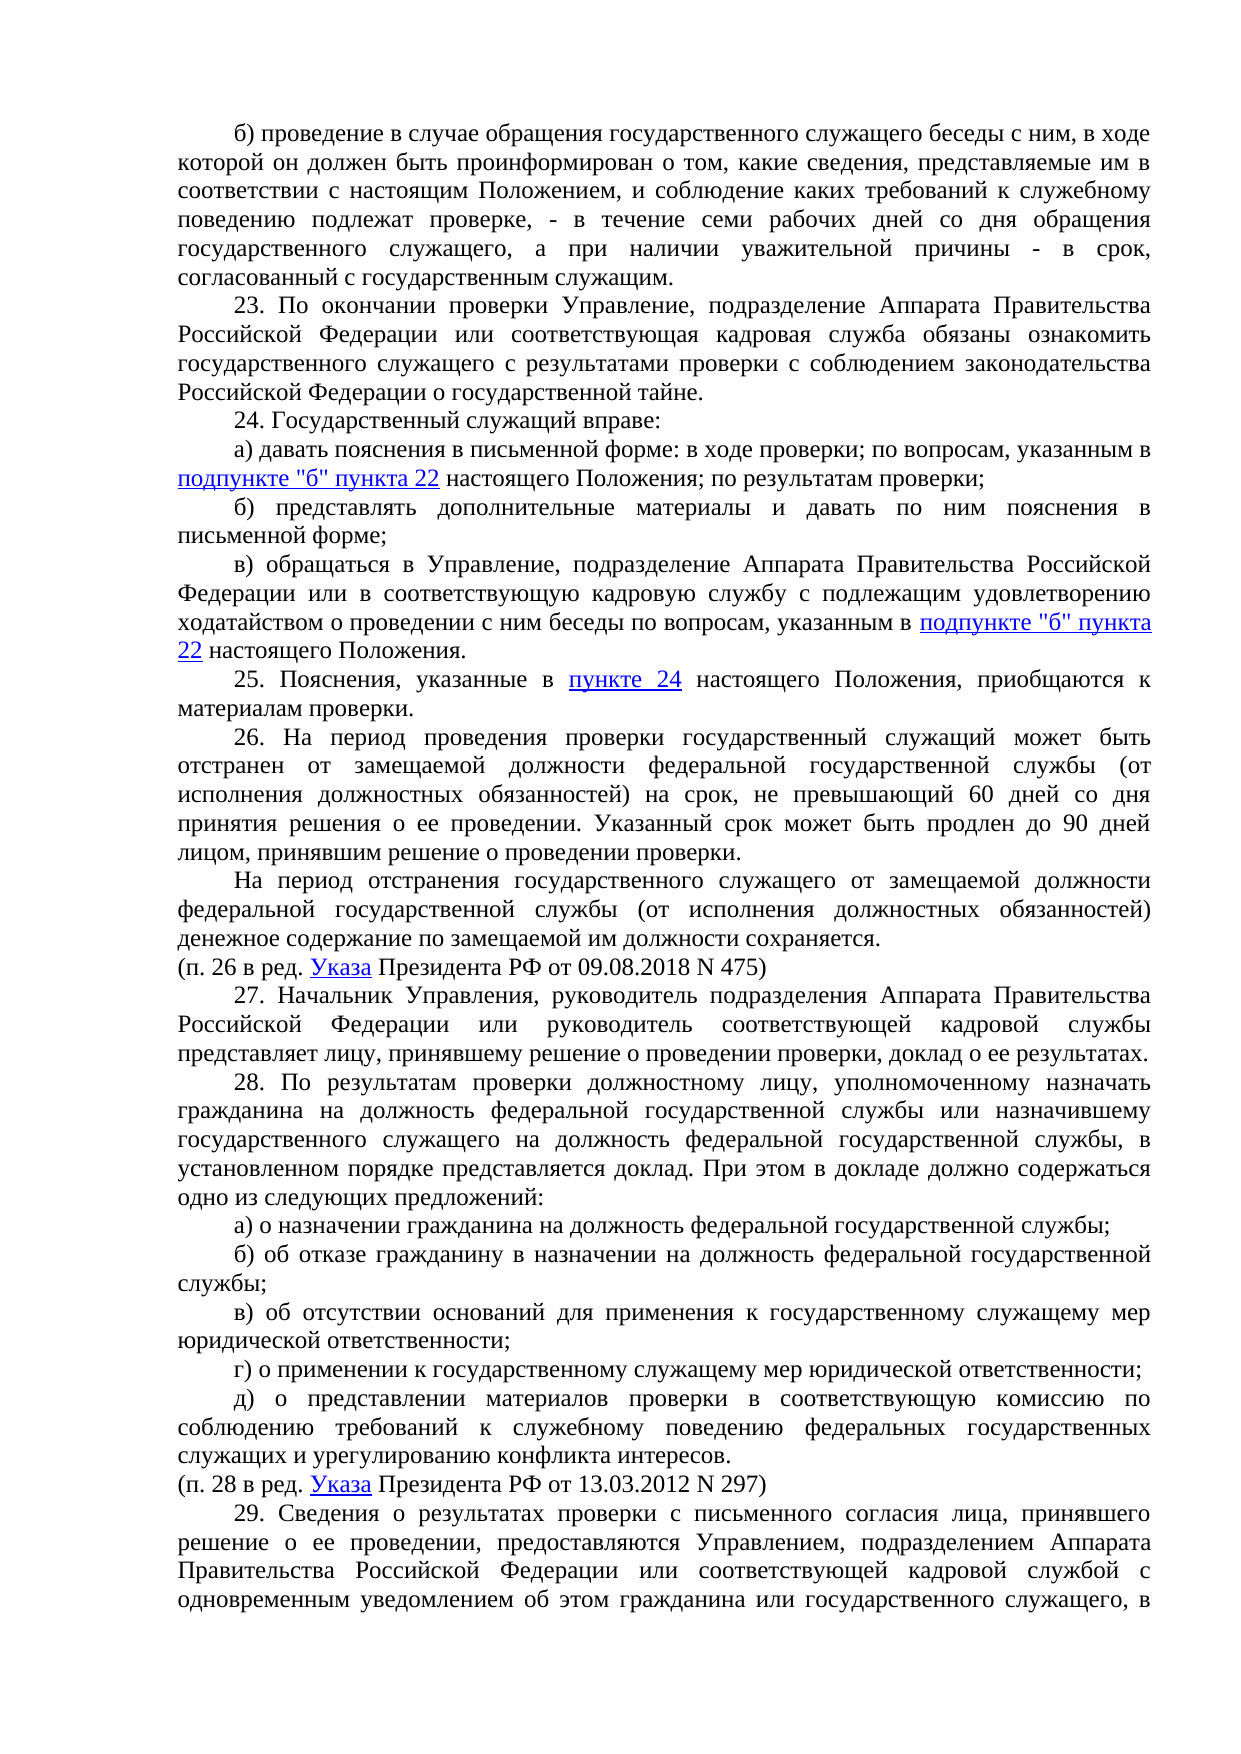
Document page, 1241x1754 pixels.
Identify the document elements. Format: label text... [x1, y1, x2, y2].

text (п. 28 в ред. Указа Президента РФ от 13.03.2012 N 297) [177, 1469, 1152, 1498]
text б) об отказе гражданину в назначении на должность федеральной государственной службы; [177, 1239, 1152, 1297]
text в) обращаться в Управление, подразделение Аппарата Правительства Российской Федерации или в соответствующую кадровую службу с подлежащим удовлетворению ходатайством о проведении с ним беседы по вопросам, указанным в подпункте "б" пункта 22 настоящего Положения. [177, 549, 1152, 664]
text б) представлять дополнительные материалы и давать по ним пояснения в письменной форме; [177, 492, 1152, 549]
text д) о представлении материалов проверки в соответствующую комиссию по соблюдению требований к служебному поведению федеральных государственных служащих и урегулированию конфликта интересов. [177, 1383, 1152, 1469]
text 27. Начальник Управления, руководитель подразделения Аппарата Правительства Российской Федерации или руководитель соответствующей кадровой службы представляет лицу, принявшему решение о проведении проверки, доклад о ее результатах. [177, 981, 1152, 1067]
text На период отстранения государственного служащего от замещаемой должности федеральной государственной службы (от исполнения должностных обязанностей) денежное содержание по замещаемой им должности сохраняется. [177, 866, 1152, 952]
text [177, 1498, 1152, 1613]
text 28. По результатам проверки должностному лицу, уполномоченному назначать гражданина на должность федеральной государственной службы или назначившему государственного служащего на должность федеральной государственной службы, в установленном порядке представляется доклад. При этом в докладе должно содержаться одно из следующих предложений: [177, 1067, 1152, 1211]
text 26. На период проведения проверки государственный служащий может быть отстранен от замещаемой должности федеральной государственной службы (от исполнения должностных обязанностей) на срок, не превышающий 60 дней со дня принятия решения о ее проведении. Указанный срок может быть продлен до 90 дней лицом, принявшим решение о проведении проверки. [177, 722, 1152, 866]
text 23. По окончании проверки Управление, подразделение Аппарата Правительства Российской Федерации или соответствующая кадровая служба обязаны ознакомить государственного служащего с результатами проверки с соблюдением законодательства Российской Федерации о государственной тайне. [177, 291, 1152, 406]
text в) об отсутствии оснований для применения к государственному служащему мер юридической ответственности; [177, 1297, 1152, 1354]
text 25. Пояснения, указанные в пункте 24 настоящего Положения, приобщаются к материалам проверки. [177, 664, 1152, 722]
text б) проведение в случае обращения государственного служащего беседы с ним, в ходе которой он должен быть проинформирован о том, какие сведения, представляемые им в соответствии с настоящим Положением, и соблюдение каких требований к служебному поведению подлежат проверке, - в течение семи рабочих дней со дня обращения государственного служащего, а при наличии уважительной причины - в срок, согласованный с государственным служащим. [177, 118, 1152, 291]
text а) о назначении гражданина на должность федеральной государственной службы; [177, 1211, 1152, 1239]
text 24. Государственный служащий вправе: [177, 406, 1152, 434]
text г) о применении к государственному служащему мер юридической ответственности; [177, 1354, 1152, 1383]
text а) давать пояснения в письменной форме: в ходе проверки; по вопросам, указанным в подпункте "б" пункта 22 настоящего Положения; по результатам проверки; [177, 434, 1152, 492]
text (п. 26 в ред. Указа Президента РФ от 09.08.2018 N 475) [177, 952, 1152, 981]
